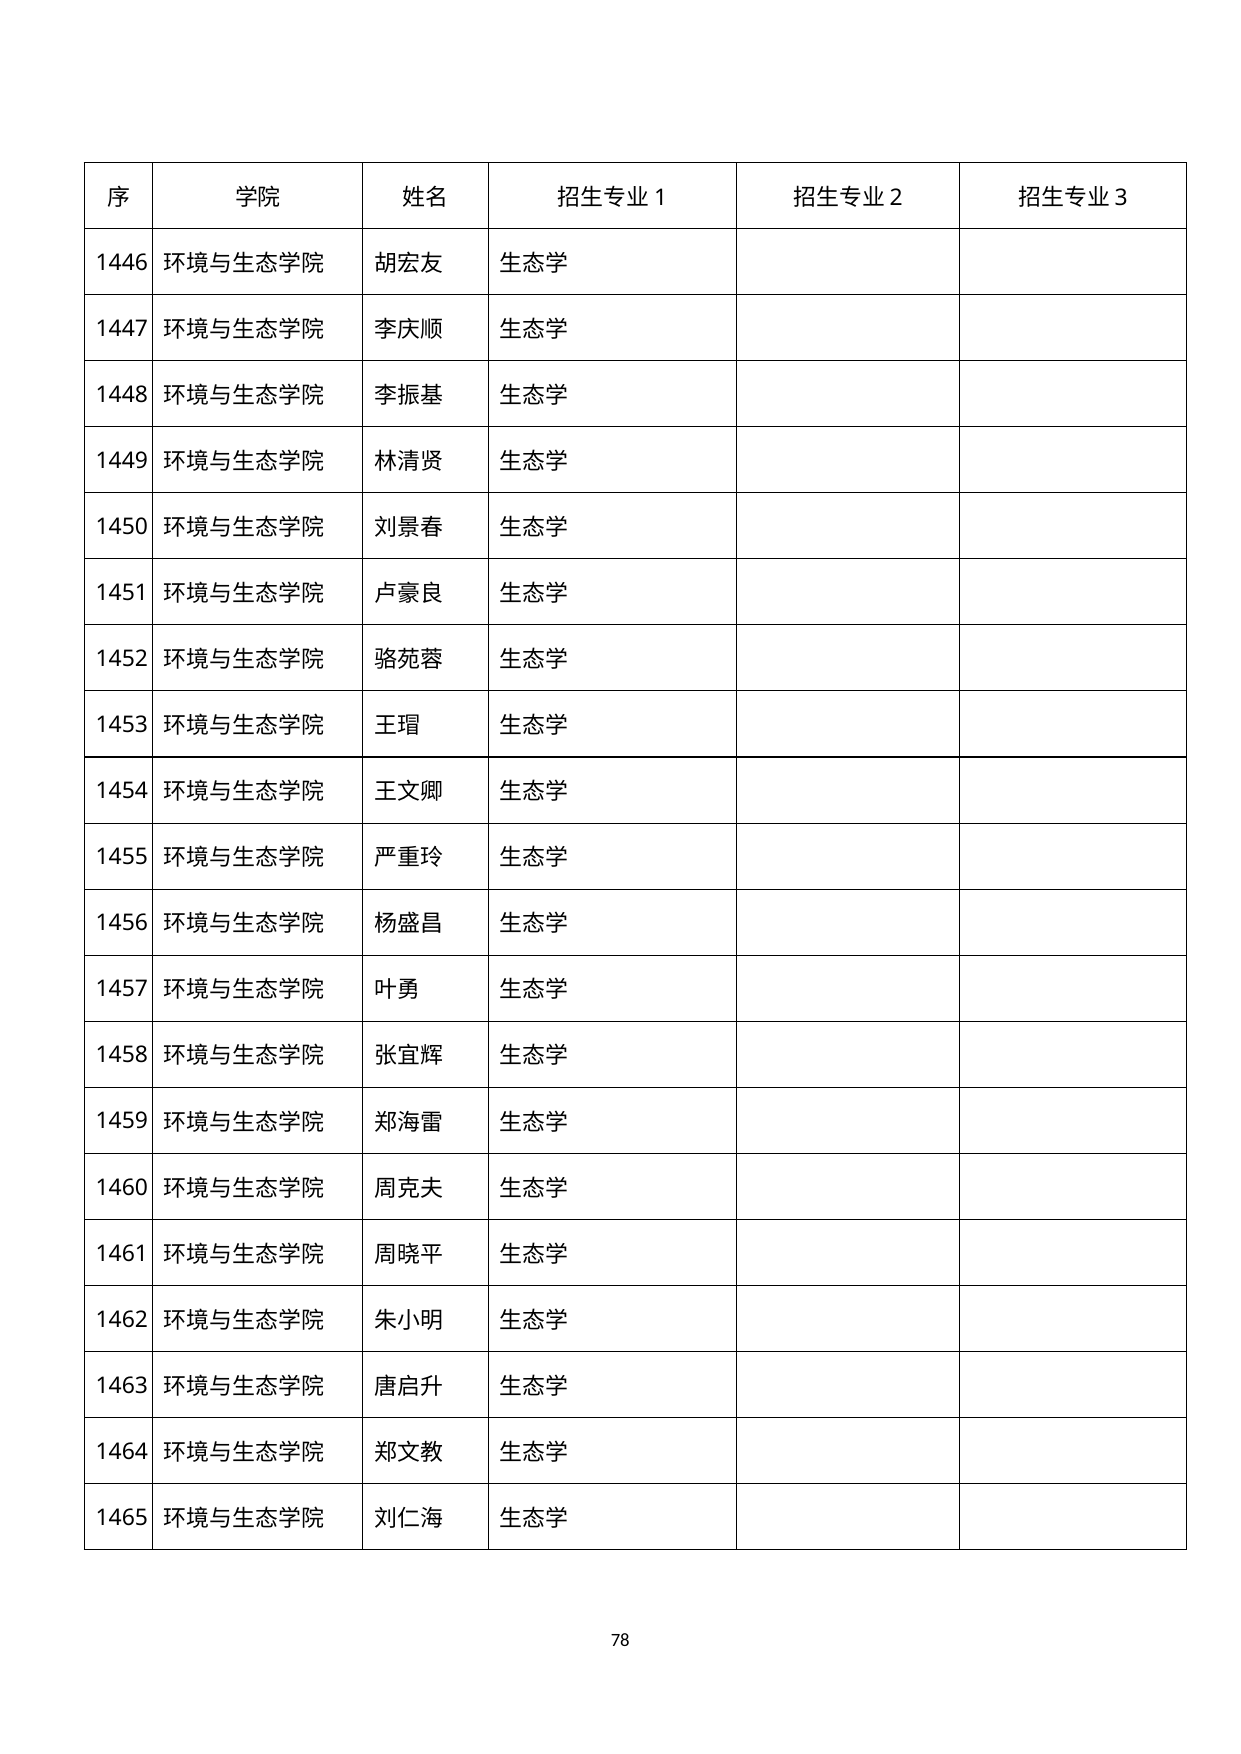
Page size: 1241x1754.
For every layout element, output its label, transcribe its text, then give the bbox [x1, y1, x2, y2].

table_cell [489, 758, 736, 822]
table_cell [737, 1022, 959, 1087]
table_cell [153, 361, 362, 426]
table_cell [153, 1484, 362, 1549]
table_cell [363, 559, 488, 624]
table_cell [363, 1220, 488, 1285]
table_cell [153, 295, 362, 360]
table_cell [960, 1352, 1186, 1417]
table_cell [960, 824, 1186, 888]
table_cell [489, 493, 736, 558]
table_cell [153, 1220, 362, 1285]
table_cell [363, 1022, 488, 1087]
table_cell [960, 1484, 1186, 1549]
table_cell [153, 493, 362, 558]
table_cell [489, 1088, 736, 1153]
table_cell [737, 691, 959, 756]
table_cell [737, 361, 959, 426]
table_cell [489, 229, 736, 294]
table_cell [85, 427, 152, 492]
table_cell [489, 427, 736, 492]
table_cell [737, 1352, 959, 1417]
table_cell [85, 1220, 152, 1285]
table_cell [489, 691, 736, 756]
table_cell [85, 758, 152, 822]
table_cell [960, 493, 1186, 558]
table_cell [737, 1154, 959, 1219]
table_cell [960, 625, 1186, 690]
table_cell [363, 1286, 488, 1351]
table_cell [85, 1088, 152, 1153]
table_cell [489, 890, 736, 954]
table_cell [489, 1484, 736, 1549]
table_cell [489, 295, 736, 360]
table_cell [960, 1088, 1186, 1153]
table_header 序 [85, 163, 152, 228]
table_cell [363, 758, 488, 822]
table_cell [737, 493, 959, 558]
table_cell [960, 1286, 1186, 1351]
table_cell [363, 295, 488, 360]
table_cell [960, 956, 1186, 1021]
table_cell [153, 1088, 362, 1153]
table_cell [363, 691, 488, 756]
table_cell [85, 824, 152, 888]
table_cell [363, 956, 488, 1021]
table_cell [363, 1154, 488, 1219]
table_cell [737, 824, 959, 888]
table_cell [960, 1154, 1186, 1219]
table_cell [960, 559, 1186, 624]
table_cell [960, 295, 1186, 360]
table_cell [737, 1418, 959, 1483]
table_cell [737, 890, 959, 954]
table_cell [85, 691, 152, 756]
table_header 招生专业3 [960, 163, 1186, 228]
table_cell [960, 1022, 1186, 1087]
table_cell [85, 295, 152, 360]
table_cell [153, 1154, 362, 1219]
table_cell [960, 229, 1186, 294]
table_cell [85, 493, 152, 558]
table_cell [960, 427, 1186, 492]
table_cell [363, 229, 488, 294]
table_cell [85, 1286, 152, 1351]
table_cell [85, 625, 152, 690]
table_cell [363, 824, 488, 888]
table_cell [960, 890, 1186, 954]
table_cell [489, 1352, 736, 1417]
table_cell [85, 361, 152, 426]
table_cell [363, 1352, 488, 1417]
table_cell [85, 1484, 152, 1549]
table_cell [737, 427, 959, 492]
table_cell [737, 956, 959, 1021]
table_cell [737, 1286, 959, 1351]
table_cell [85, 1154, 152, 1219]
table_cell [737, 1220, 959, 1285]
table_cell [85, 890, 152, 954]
table_header 招生专业1 [489, 163, 736, 228]
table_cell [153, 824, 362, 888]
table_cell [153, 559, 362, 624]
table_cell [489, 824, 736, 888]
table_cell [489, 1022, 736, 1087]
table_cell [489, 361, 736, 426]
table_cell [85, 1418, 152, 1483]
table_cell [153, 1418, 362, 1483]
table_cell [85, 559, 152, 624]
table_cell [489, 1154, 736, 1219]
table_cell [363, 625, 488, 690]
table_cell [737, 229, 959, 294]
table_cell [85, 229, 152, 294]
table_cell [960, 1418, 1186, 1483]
table_header 姓名 [363, 163, 488, 228]
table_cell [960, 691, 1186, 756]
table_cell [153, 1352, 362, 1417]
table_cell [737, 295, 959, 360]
table_header 招生专业2 [737, 163, 959, 228]
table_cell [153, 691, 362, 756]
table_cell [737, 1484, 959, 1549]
table_header 学院 [153, 163, 362, 228]
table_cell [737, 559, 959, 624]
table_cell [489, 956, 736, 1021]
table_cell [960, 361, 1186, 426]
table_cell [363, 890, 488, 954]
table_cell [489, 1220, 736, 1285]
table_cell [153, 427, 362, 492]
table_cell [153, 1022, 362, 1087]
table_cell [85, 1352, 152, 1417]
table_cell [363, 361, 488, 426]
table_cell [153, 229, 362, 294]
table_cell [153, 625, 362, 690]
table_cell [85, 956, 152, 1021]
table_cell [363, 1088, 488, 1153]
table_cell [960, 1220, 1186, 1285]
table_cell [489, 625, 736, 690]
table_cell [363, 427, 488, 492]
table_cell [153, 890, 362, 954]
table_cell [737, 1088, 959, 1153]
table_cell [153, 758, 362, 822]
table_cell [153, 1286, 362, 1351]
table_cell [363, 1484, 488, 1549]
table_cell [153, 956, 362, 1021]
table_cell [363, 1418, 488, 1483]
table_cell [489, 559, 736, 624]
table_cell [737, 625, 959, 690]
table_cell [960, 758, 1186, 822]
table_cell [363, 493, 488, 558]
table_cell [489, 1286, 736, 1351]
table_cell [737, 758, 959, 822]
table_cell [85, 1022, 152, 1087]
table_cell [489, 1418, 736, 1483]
